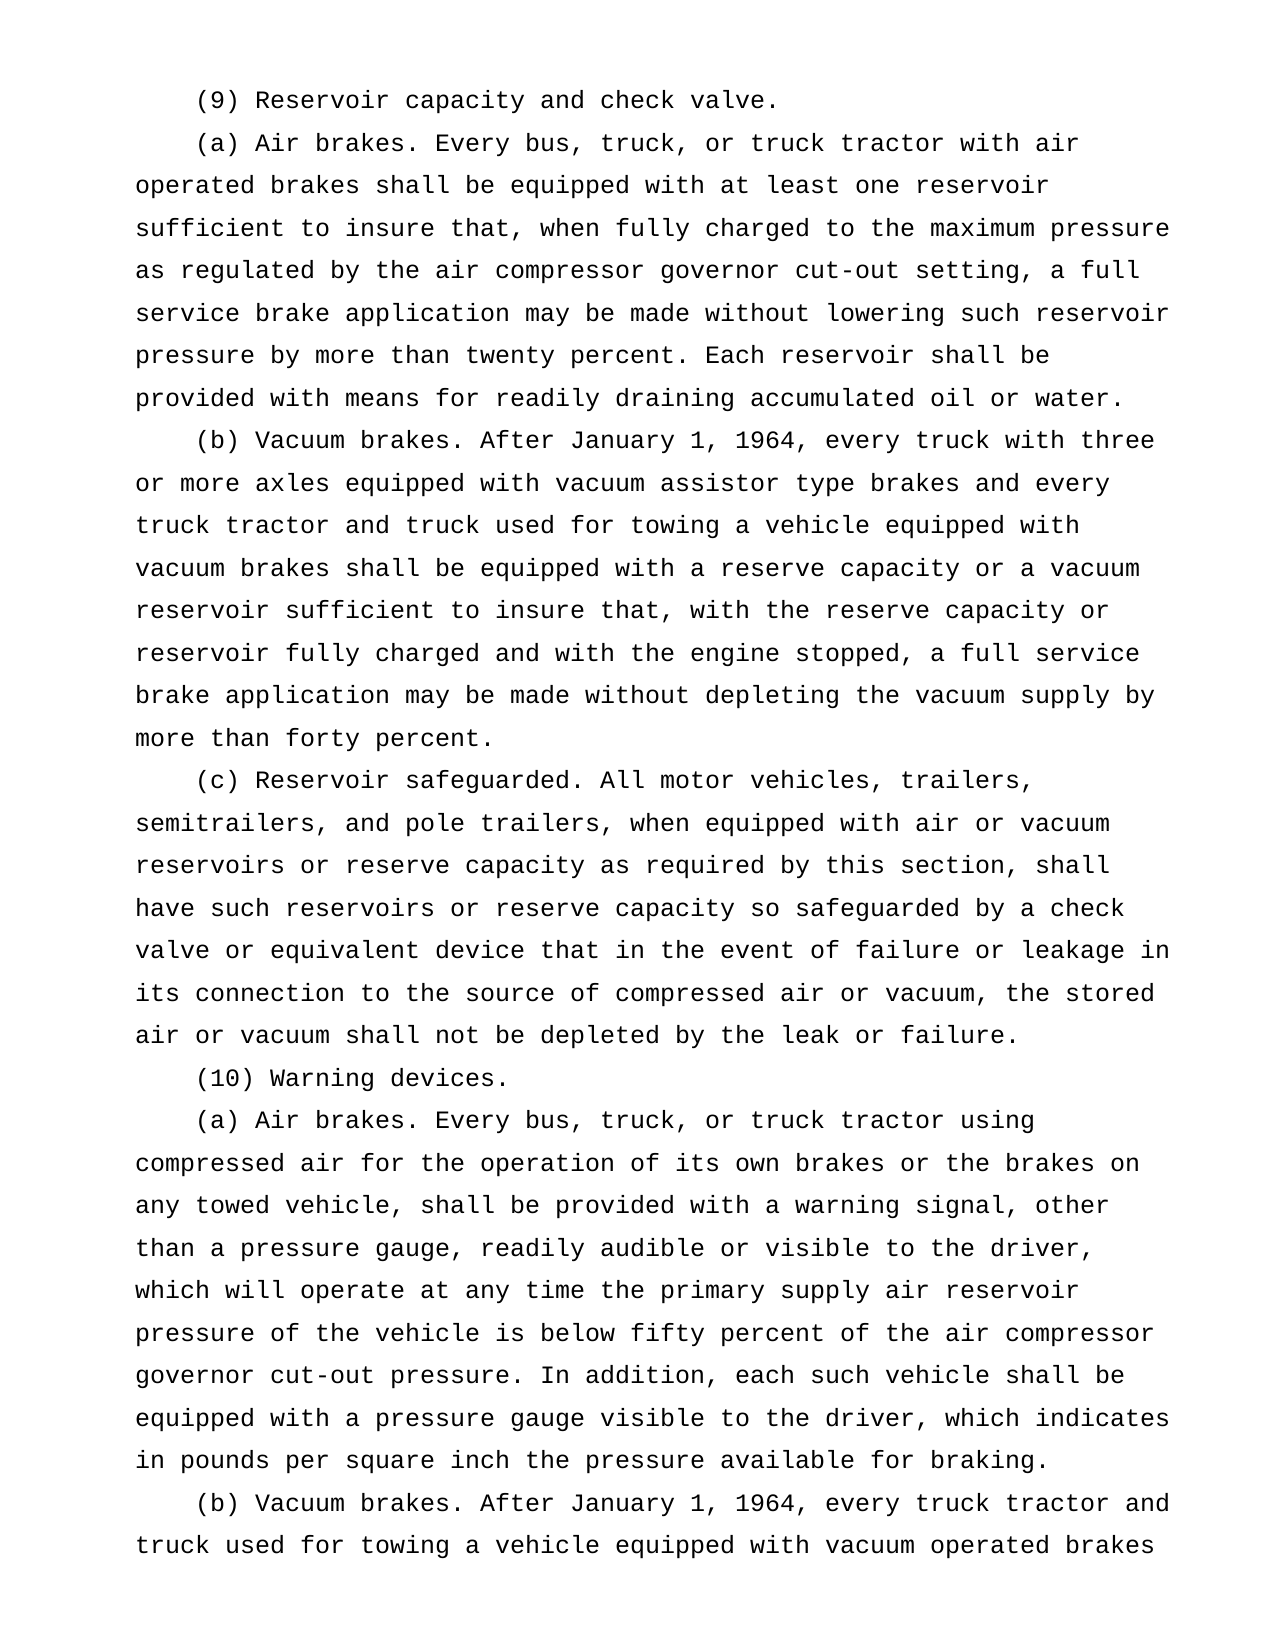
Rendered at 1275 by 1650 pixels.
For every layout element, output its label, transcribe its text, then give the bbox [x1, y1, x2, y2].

text (a) Air brakes. Every bus, truck, or truck tractor with air operated brakes shall be equipped with at least one reservoir sufficient to insure that, when fully charged to the maximum pressure as regulated by the air compressor governor cut-out setting, a full service brake application may be made without lowering such reservoir pressure by more than twenty percent. Each reservoir shall be provided with means for readily draining accumulated oil or water. [135, 117, 1170, 415]
text (b) Vacuum brakes. After January 1, 1964, every truck with three or more axles equipped with vacuum assistor type brakes and every truck tractor and truck used for towing a vehicle equipped with vacuum brakes shall be equipped with a reserve capacity or a vacuum reservoir sufficient to insure that, with the reserve capacity or reservoir fully charged and with the engine stopped, a full service brake application may be made without depleting the vacuum supply by more than forty percent. [135, 415, 1170, 755]
text (9) Reservoir capacity and check valve. [135, 75, 1170, 117]
text (c) Reservoir safeguarded. All motor vehicles, trailers, semitrailers, and pole trailers, when equipped with air or vacuum reservoirs or reserve capacity as required by this section, shall have such reservoirs or reserve capacity so safeguarded by a check valve or equivalent device that in the event of failure or leakage in its connection to the source of compressed air or vacuum, the stored air or vacuum shall not be depleted by the leak or failure. [135, 755, 1170, 1052]
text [135, 1477, 1170, 1562]
text (10) Warning devices. [135, 1052, 1170, 1095]
text (a) Air brakes. Every bus, truck, or truck tractor using compressed air for the operation of its own brakes or the brakes on any towed vehicle, shall be provided with a warning signal, other than a pressure gauge, readily audible or visible to the driver, which will operate at any time the primary supply air reservoir pressure of the vehicle is below fifty percent of the air compressor governor cut-out pressure. In addition, each such vehicle shall be equipped with a pressure gauge visible to the driver, which indicates in pounds per square inch the pressure available for braking. [135, 1095, 1170, 1477]
